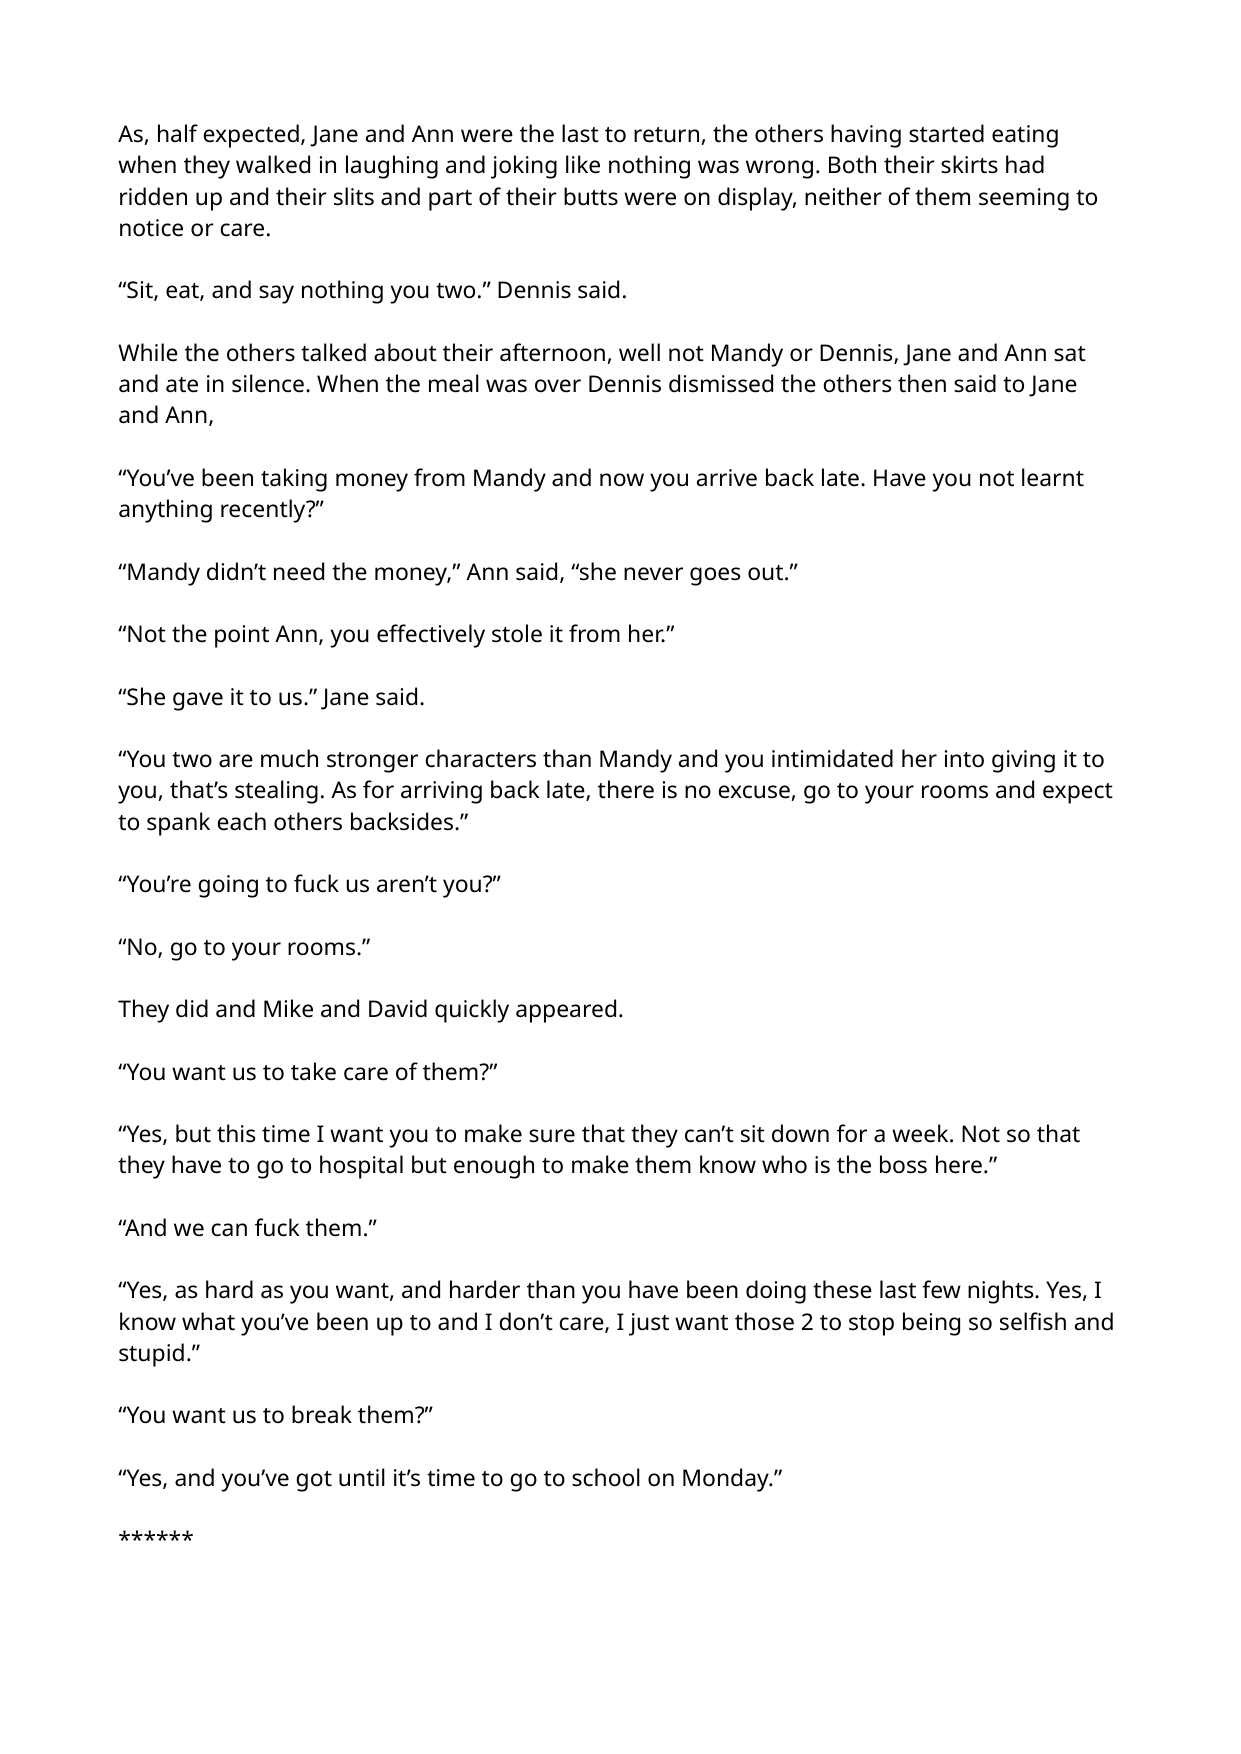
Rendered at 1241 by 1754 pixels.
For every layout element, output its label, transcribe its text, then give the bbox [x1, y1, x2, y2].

text “Not the point Ann, you effectively stole it from her.” [118, 618, 1122, 649]
text “You’ve been taking money from Mandy and now you arrive back late. Have you not learnt anything recently?” [118, 462, 1122, 524]
text “No, go to your rooms.” [118, 931, 1122, 962]
text “You two are much stronger characters than Mandy and you intimidated her into giving it to you, that’s stealing. As for arriving back late, there is no excuse, go to your rooms and expect to spank each others backsides.” [118, 743, 1122, 837]
text While the others talked about their afternoon, well not Mandy or Dennis, Jane and Ann sat and ate in silence. When the meal was over Dennis dismissed the others then said to Jane and Ann, [118, 337, 1122, 431]
text “Yes, as hard as you want, and harder than you have been doing these last few nights. Yes, I know what you’ve been up to and I don’t care, I just want those 2 to stop being so selfish and stupid.” [118, 1274, 1122, 1368]
text “Sit, eat, and say nothing you two.” Dennis said. [118, 274, 1122, 306]
text “And we can fuck them.” [118, 1212, 1122, 1243]
text As, half expected, Jane and Ann were the last to return, the others having started eating when they walked in laughing and joking like nothing was wrong. Both their skirts had ridden up and their slits and part of their butts were on display, neither of them seeming to notice or care. [118, 118, 1122, 243]
text “You’re going to fuck us aren’t you?” [118, 868, 1122, 899]
text “You want us to take care of them?” [118, 1056, 1122, 1087]
text They did and Mike and David quickly appeared. [118, 993, 1122, 1024]
text ****** [118, 1524, 1122, 1556]
text “You want us to break them?” [118, 1399, 1122, 1431]
text “Yes, and you’ve got until it’s time to go to school on Monday.” [118, 1462, 1122, 1493]
text “She gave it to us.” Jane said. [118, 681, 1122, 712]
text “Yes, but this time I want you to make sure that they can’t sit down for a week. Not so that they have to go to hospital but enough to make them know who is the boss here.” [118, 1118, 1122, 1181]
text “Mandy didn’t need the money,” Ann said, “she never goes out.” [118, 556, 1122, 587]
